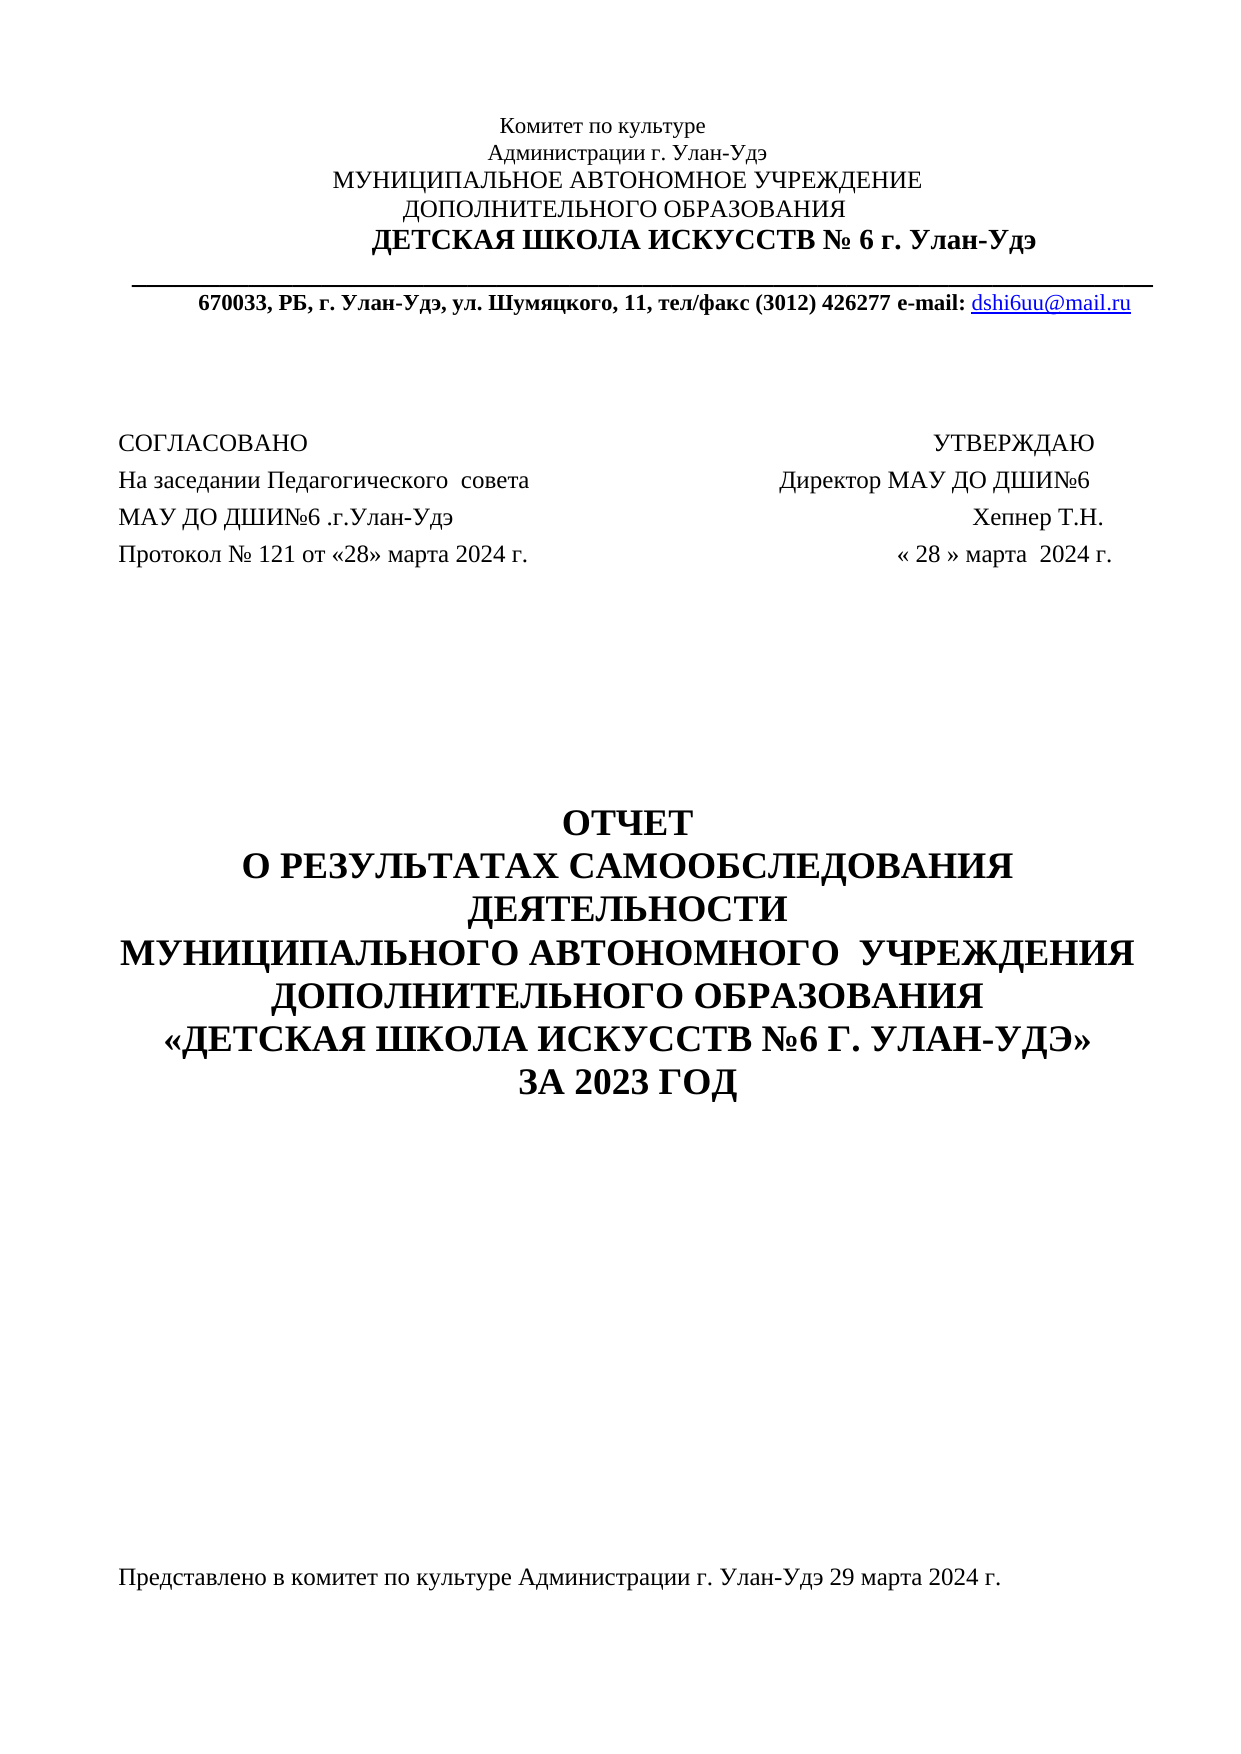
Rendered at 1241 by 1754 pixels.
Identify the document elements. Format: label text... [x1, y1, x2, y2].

text Администрации г. Улан-Удэ [118, 138, 1137, 165]
text ДОПОЛНИТЕЛЬНОГО ОБРАЗОВАНИЯ ДЕТСКАЯ ШКОЛА ИСКУССТВ № 6 г. Улан-Удэ [118, 194, 1137, 256]
text На заседании Педагогического совета Директор МАУ ДО ДШИ№6 [118, 465, 1137, 494]
text 670033, РБ, г. Улан-Удэ, ул. Шумяцкого, 11, тел/факс (3012) 426277 e-mail: dshi6uu@mail.ru [88, 289, 1226, 316]
text МУНИЦИПАЛЬНОЕ АВТОНОМНОЕ УЧРЕЖДЕНИЕ [118, 165, 1137, 194]
text ОТЧЕТ [118, 801, 1137, 844]
text Протокол № 121 от «28» марта 2024 г. « 28 » марта 2024 г. [118, 539, 1137, 568]
text о результатах самообследования деятельности [118, 844, 1137, 930]
text ______________________________________________________________________ [88, 256, 1196, 289]
text СОГЛАСОВАНО УТВЕРЖДАЮ [118, 428, 1137, 456]
text «Детская школа искусств №6 г. Улан-Удэ» [118, 1016, 1137, 1059]
text ЗА 2023 год [118, 1059, 1137, 1102]
text МАУ ДО ДШИ№6 .г.Улан-Удэ Хепнер Т.Н. [118, 502, 1137, 531]
text МУНИЦИПАЛЬНОГО автономного учреждения ДОПОЛНИТЕЛЬНОГО образования [118, 930, 1137, 1016]
text Комитет по культуре [118, 112, 1137, 138]
title Представлено в комитет по культуре Администрации г. Улан-Удэ 29 марта 2024 г. [118, 1562, 1152, 1591]
